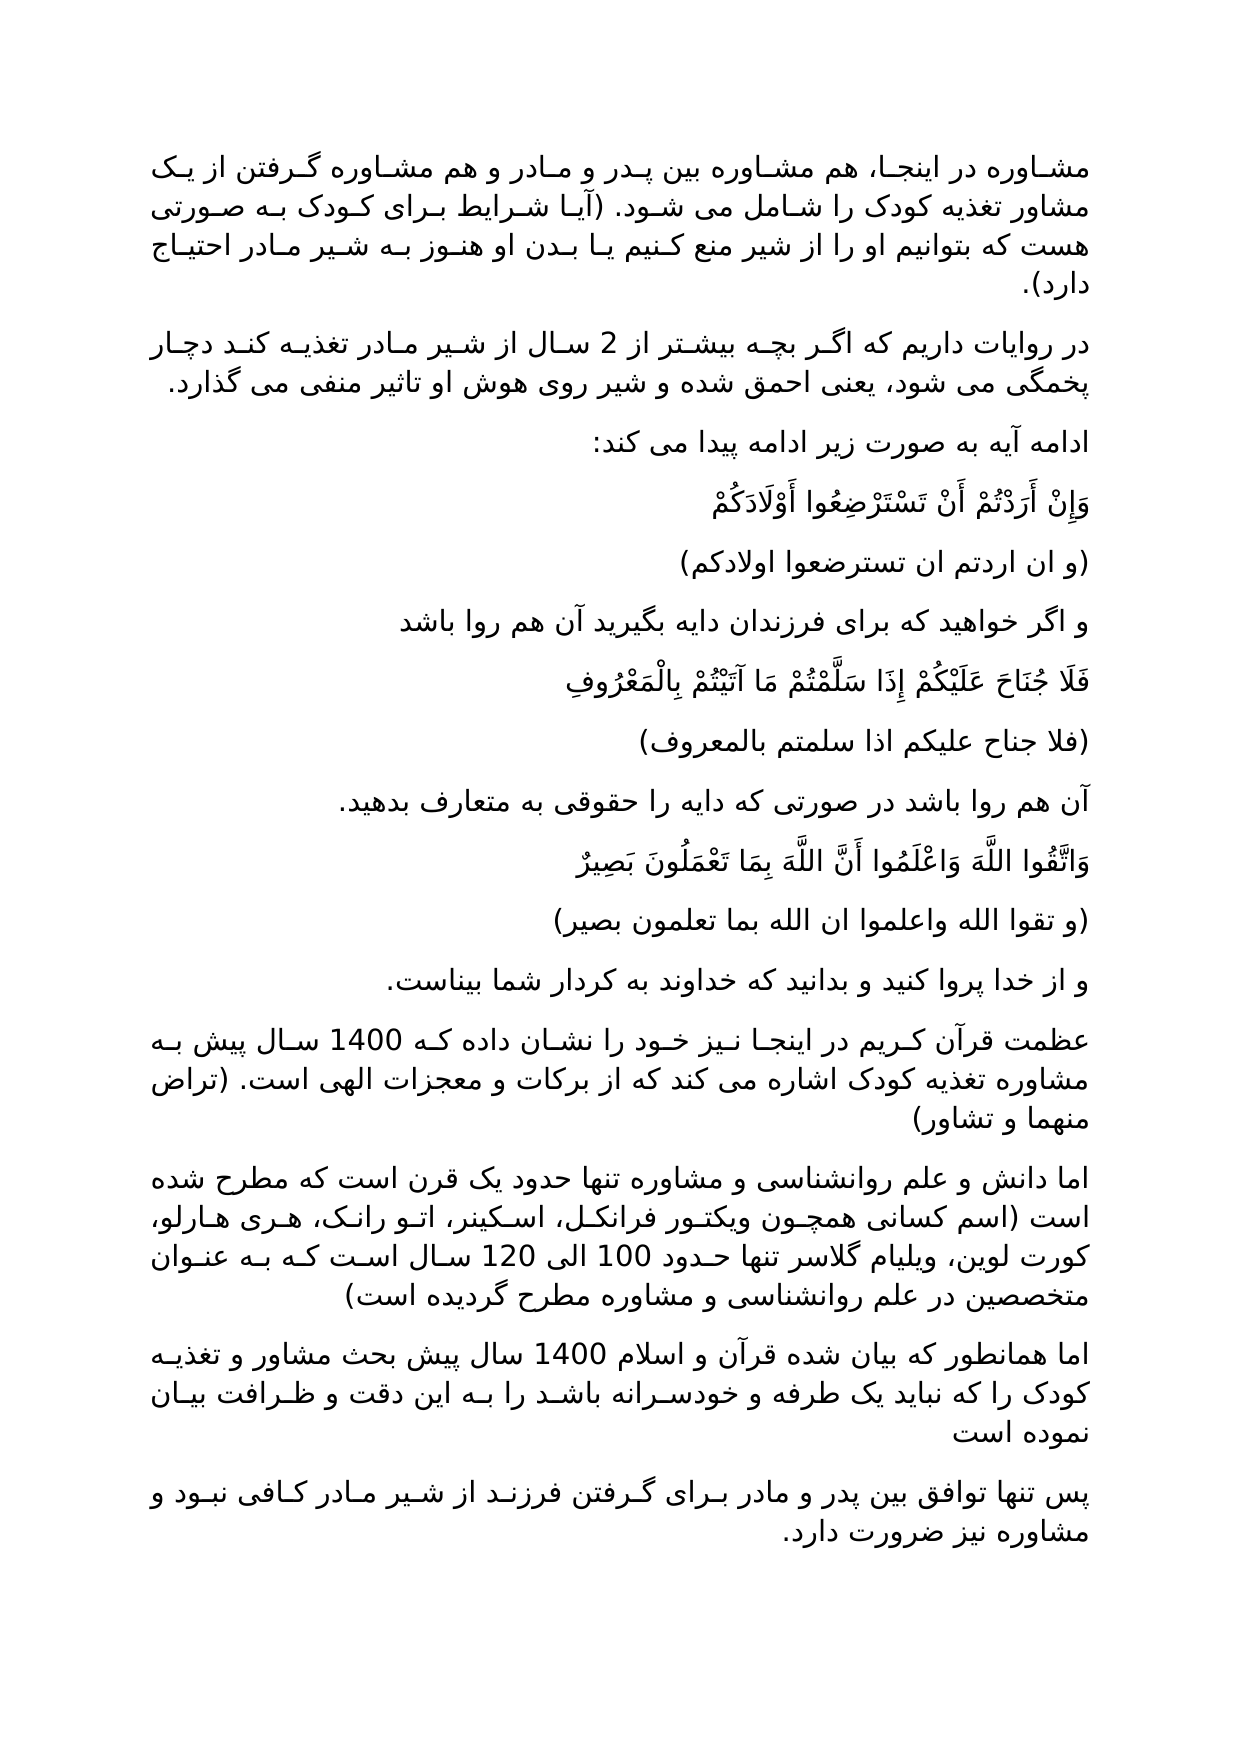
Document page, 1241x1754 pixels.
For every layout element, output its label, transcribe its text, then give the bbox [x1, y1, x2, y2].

text (و ان اردتم ان تسترضعوا اولادکم) [150, 545, 1090, 579]
text ادامه آیه به صورت زیر ادامه پیدا می کند: [150, 425, 1090, 459]
text پس تنها توافق بین پدر و مادر برای گرفتن فرزند از شیر مادر کافی نبود و مشاوره نیز ضرورت دارد. [150, 1475, 1090, 1548]
text اما دانش و علم روانشناسی و مشاوره تنها حدود یک قرن است که مطرح شده است (اسم کسانی همچون ویکتور فرانکل، اسکینر، اتو رانک، هری هارلو، کورت لوین، ویلیام گلاسر تنها حدود 100 الی 120 سال است که به عنوان متخصصین در علم روانشناسی و مشاوره مطرح گردیده است) [150, 1161, 1090, 1312]
text (و تقوا الله واعلموا ان الله بما تعلمون بصیر) [150, 904, 1090, 938]
text (فلا جناح علیکم اذا سلمتم بالمعروف) [150, 724, 1090, 758]
text عظمت قرآن کریم در اینجا نیز خود را نشان داده که 1400 سال پیش به مشاوره تغذیه کودک اشاره می کند که از برکات و معجزات الهی است. (تراض منهما و تشاور) [150, 1023, 1090, 1135]
text فَلَا جُنَاحَ عَلَيْكُمْ إِذَا سَلَّمْتُمْ مَا آتَيْتُمْ بِالْمَعْرُوفِ [150, 664, 1090, 698]
text مشاوره در اینجا، هم مشاوره بین پدر و مادر و هم مشاوره گرفتن از یک مشاور تغذیه کودک را شامل می شود. (آیا شرایط برای کودک به صورتی هست که بتوانیم او را از شیر منع کنیم یا بدن او هنوز به شیر مادر احتیاج دارد). [150, 150, 1090, 301]
text اما همانطور که بیان شده قرآن و اسلام 1400 سال پیش بحث مشاور و تغذیه کودک را که نباید یک طرفه و خودسرانه باشد را به این دقت و ظرافت بیان نموده است [150, 1338, 1090, 1449]
text و اگر خواهید که برای فرزندان دایه بگیرید آن هم روا باشد [150, 605, 1090, 639]
text وَاتَّقُوا اللَّهَ وَاعْلَمُوا أَنَّ اللَّهَ بِمَا تَعْمَلُونَ بَصِيرٌ [150, 844, 1090, 878]
text و از خدا پروا کنید و بدانید که خداوند به کردار شما بیناست. [150, 963, 1090, 997]
text در روایات داریم که اگر بچه بیشتر از 2 سال از شیر مادر تغذیه کند دچار پخمگی می شود، یعنی احمق شده و شیر روی هوش او تاثیر منفی می گذارد. [150, 327, 1090, 399]
text آن هم روا باشد در صورتی که دایه را حقوقی به متعارف بدهید. [150, 784, 1090, 818]
text وَإِنْ أَرَدْتُمْ أَنْ تَسْتَرْضِعُوا أَوْلَادَكُمْ [150, 485, 1090, 519]
